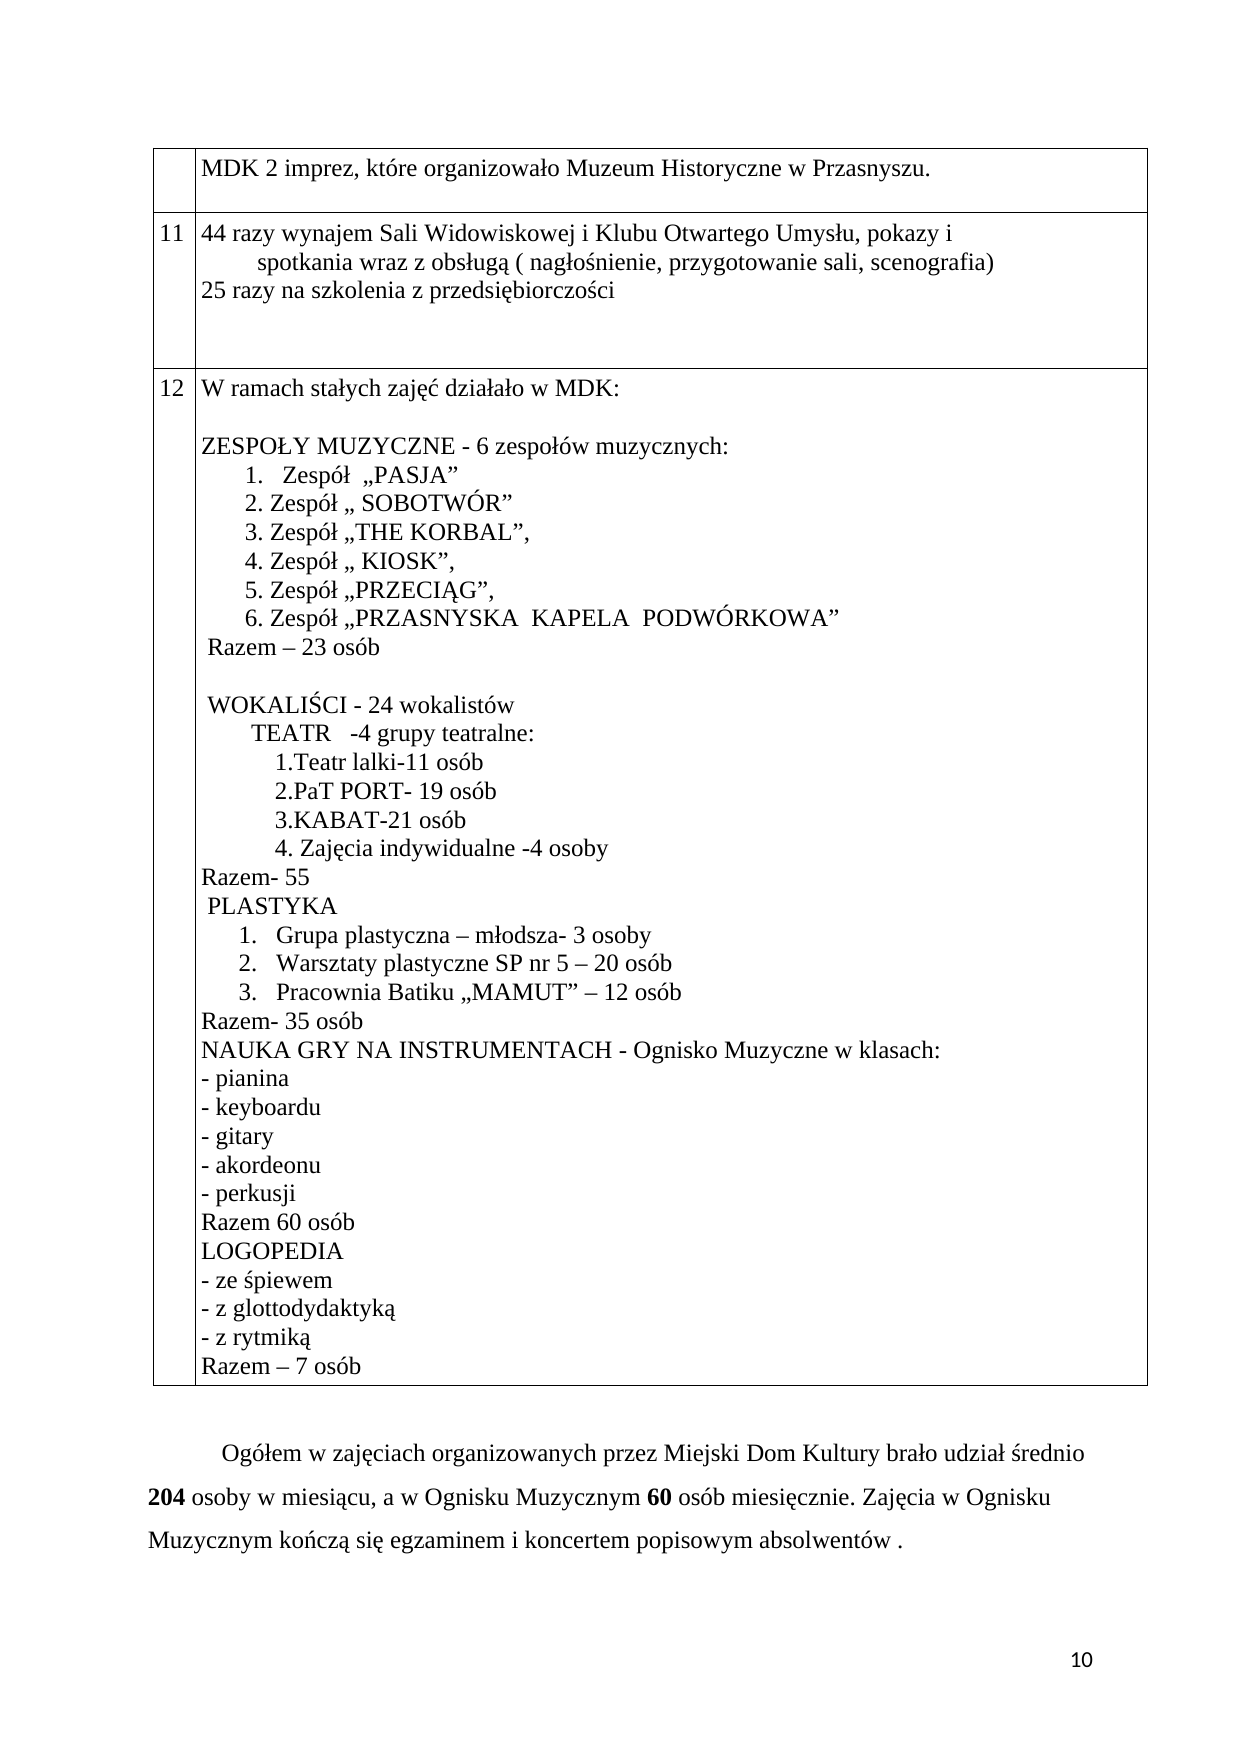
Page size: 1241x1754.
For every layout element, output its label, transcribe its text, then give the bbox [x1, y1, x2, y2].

table_cell 11 [154, 213, 195, 367]
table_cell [196, 149, 1147, 212]
table_cell 12 [154, 369, 195, 1385]
table_cell 10 [154, 149, 195, 212]
table_cell W ramach stałych zajęć działało w MDK: ZESPOŁY MUZYCZNE - 6 zespołów muzycznych: Zespół „PASJA” 2. Zespół „ SOBOTWÓR” 3. Zespół „THE KORBAL”, 4. Zespół „ KIOSK”, 5. Zespół „PRZECIĄG”, 6. Zespół „PRZASNYSKA KAPELA PODWÓRKOWA” Razem – 23 osób WOKALIŚCI - 24 wokalistów TEATR -4 grupy teatralne: 1.Teatr lalki-11 osób 2.PaT PORT- 19 osób 3.KABAT-21 osób 4. Zajęcia indywidualne -4 osoby Razem- 55 PLASTYKA Grupa plastyczna – młodsza- 3 osoby Warsztaty plastyczne SP nr 5 – 20 osób Pracownia Batiku „MAMUT” – 12 osób Razem- 35 osób NAUKA GRY NA INSTRUMENTACH - Ognisko Muzyczne w klasach: - pianina - keyboardu - gitary - akordeonu - perkusji Razem 60 osób LOGOPEDIA - ze śpiewem - z glottodydaktyką - z rytmiką Razem – 7 osób [196, 369, 1147, 1385]
table_cell 44 razy wynajem Sali Widowiskowej i Klubu Otwartego Umysłu, pokazy i spotkania wraz z obsługą ( nagłośnienie, przygotowanie sali, scenografia) 25 razy na szkolenia z przedsiębiorczości [196, 213, 1147, 367]
text Ogółem w zajęciach organizowanych przez Miejski Dom Kultury brało udział średnio 204 osoby w miesiącu, a w Ognisku Muzycznym 60 osób miesięcznie. Zajęcia w Ognisku Muzycznym kończą się egzaminem i koncertem popisowym absolwentów . [148, 1438, 1093, 1553]
